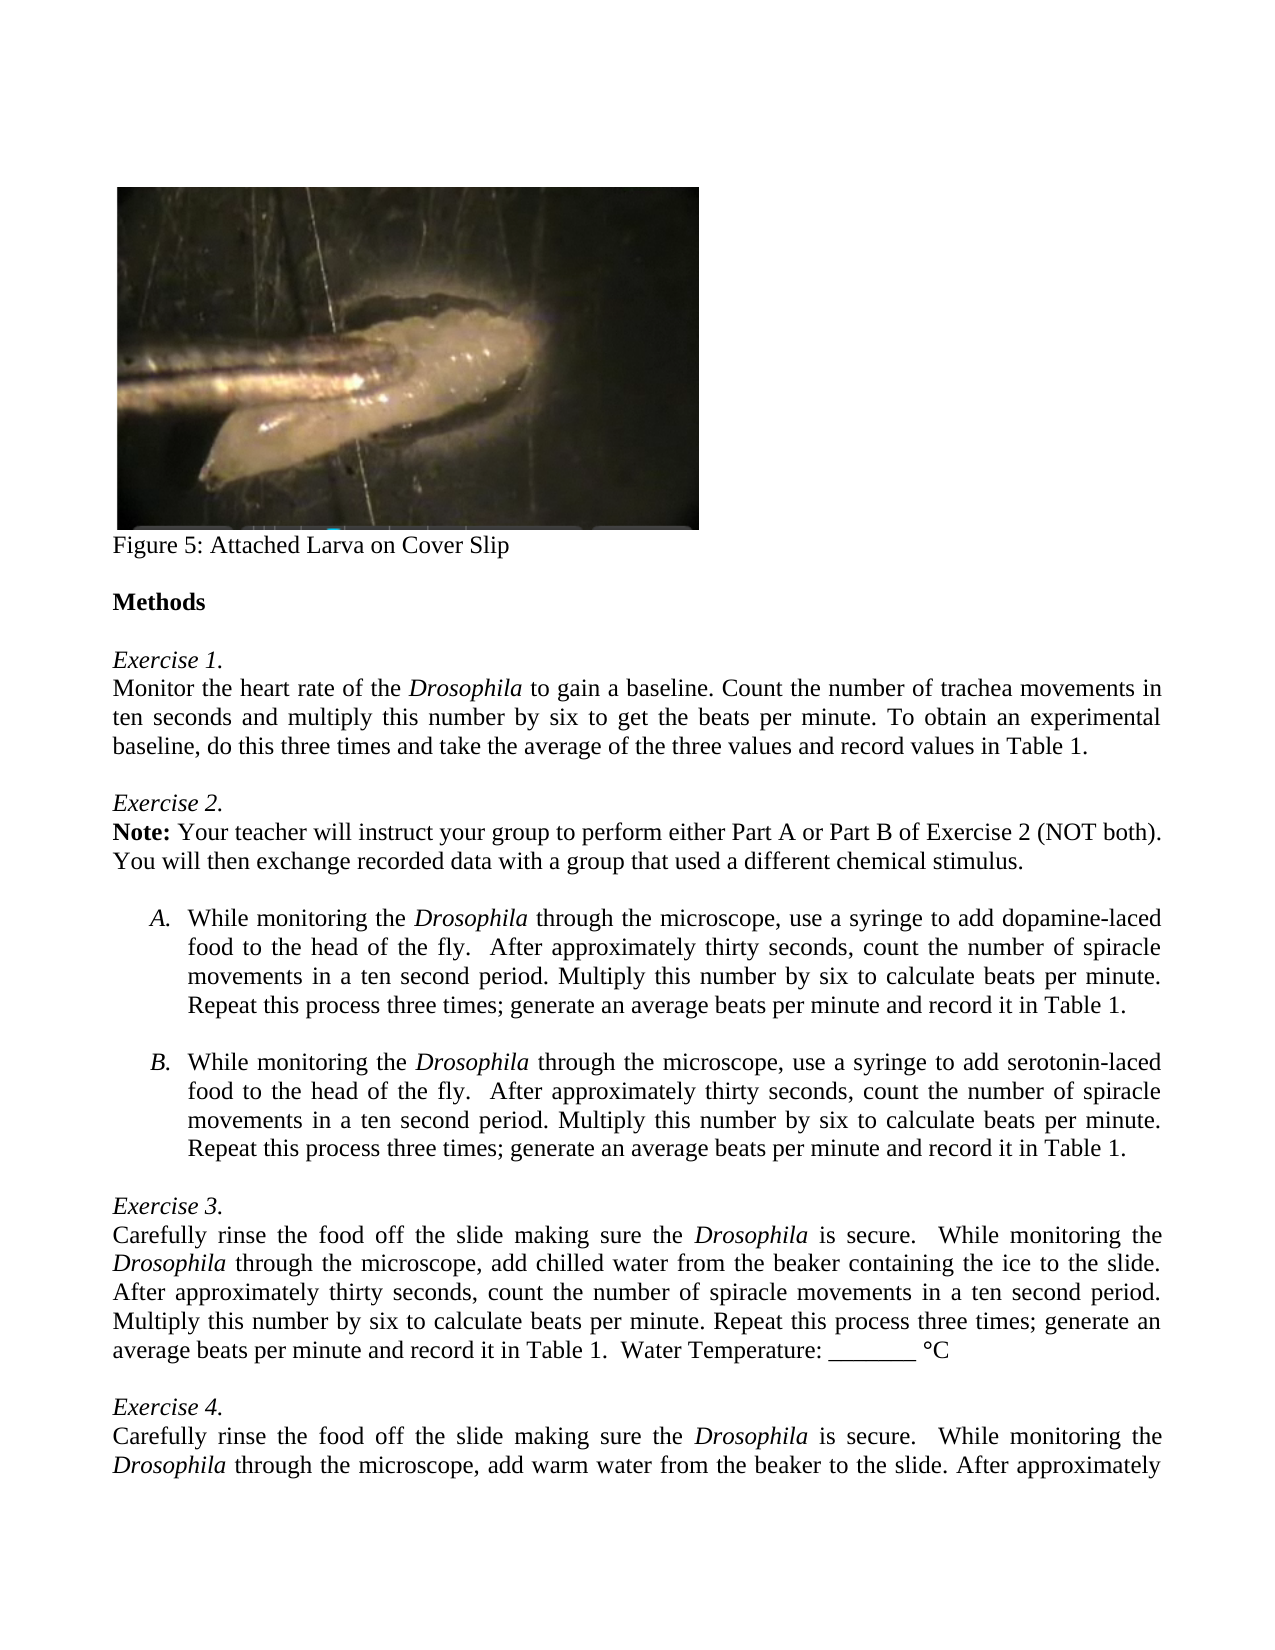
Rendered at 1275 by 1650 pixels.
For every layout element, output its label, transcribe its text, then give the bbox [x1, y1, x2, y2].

list While monitoring the Drosophila through the microscope, use a syringe to add serotonin-laced food to the head of the fly. After approximately thirty seconds, count the number of spiracle movements in a ten second period. Multiply this number by six to calculate beats per minute. Repeat this process three times; generate an average beats per minute and record it in Table 1. [150, 1047, 1162, 1162]
text Figure 5: Attached Larva on Cover Slip [112, 530, 1162, 558]
text Monitor the heart rate of the Drosophila to gain a baseline. Count the number of trachea movements in ten seconds and multiply this number by six to get the beats per minute. To obtain an experimental baseline, do this three times and take the average of the three values and record values in Table 1. [112, 673, 1162, 760]
text Exercise 4. [112, 1392, 1162, 1421]
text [112, 1421, 1162, 1478]
text Exercise 1. [112, 645, 1162, 673]
list While monitoring the Drosophila through the microscope, use a syringe to add dopamine-laced food to the head of the fly. After approximately thirty seconds, count the number of spiracle movements in a ten second period. Multiply this number by six to calculate beats per minute. Repeat this process three times; generate an average beats per minute and record it in Table 1. [150, 903, 1162, 1018]
picture [112, 187, 699, 530]
text Exercise 3. [112, 1191, 1162, 1220]
text Exercise 2. [112, 788, 1162, 817]
text Methods [112, 587, 1162, 616]
text Carefully rinse the food off the slide making sure the Drosophila is secure. While monitoring the Drosophila through the microscope, add chilled water from the beaker containing the ice to the slide. After approximately thirty seconds, count the number of spiracle movements in a ten second period. Multiply this number by six to calculate beats per minute. Repeat this process three times; generate an average beats per minute and record it in Table 1. Water Temperature: _______ °C [112, 1220, 1162, 1363]
text Note: Your teacher will instruct your group to perform either Part A or Part B of Exercise 2 (NOT both). You will then exchange recorded data with a group that used a different chemical stimulus. [112, 817, 1162, 875]
